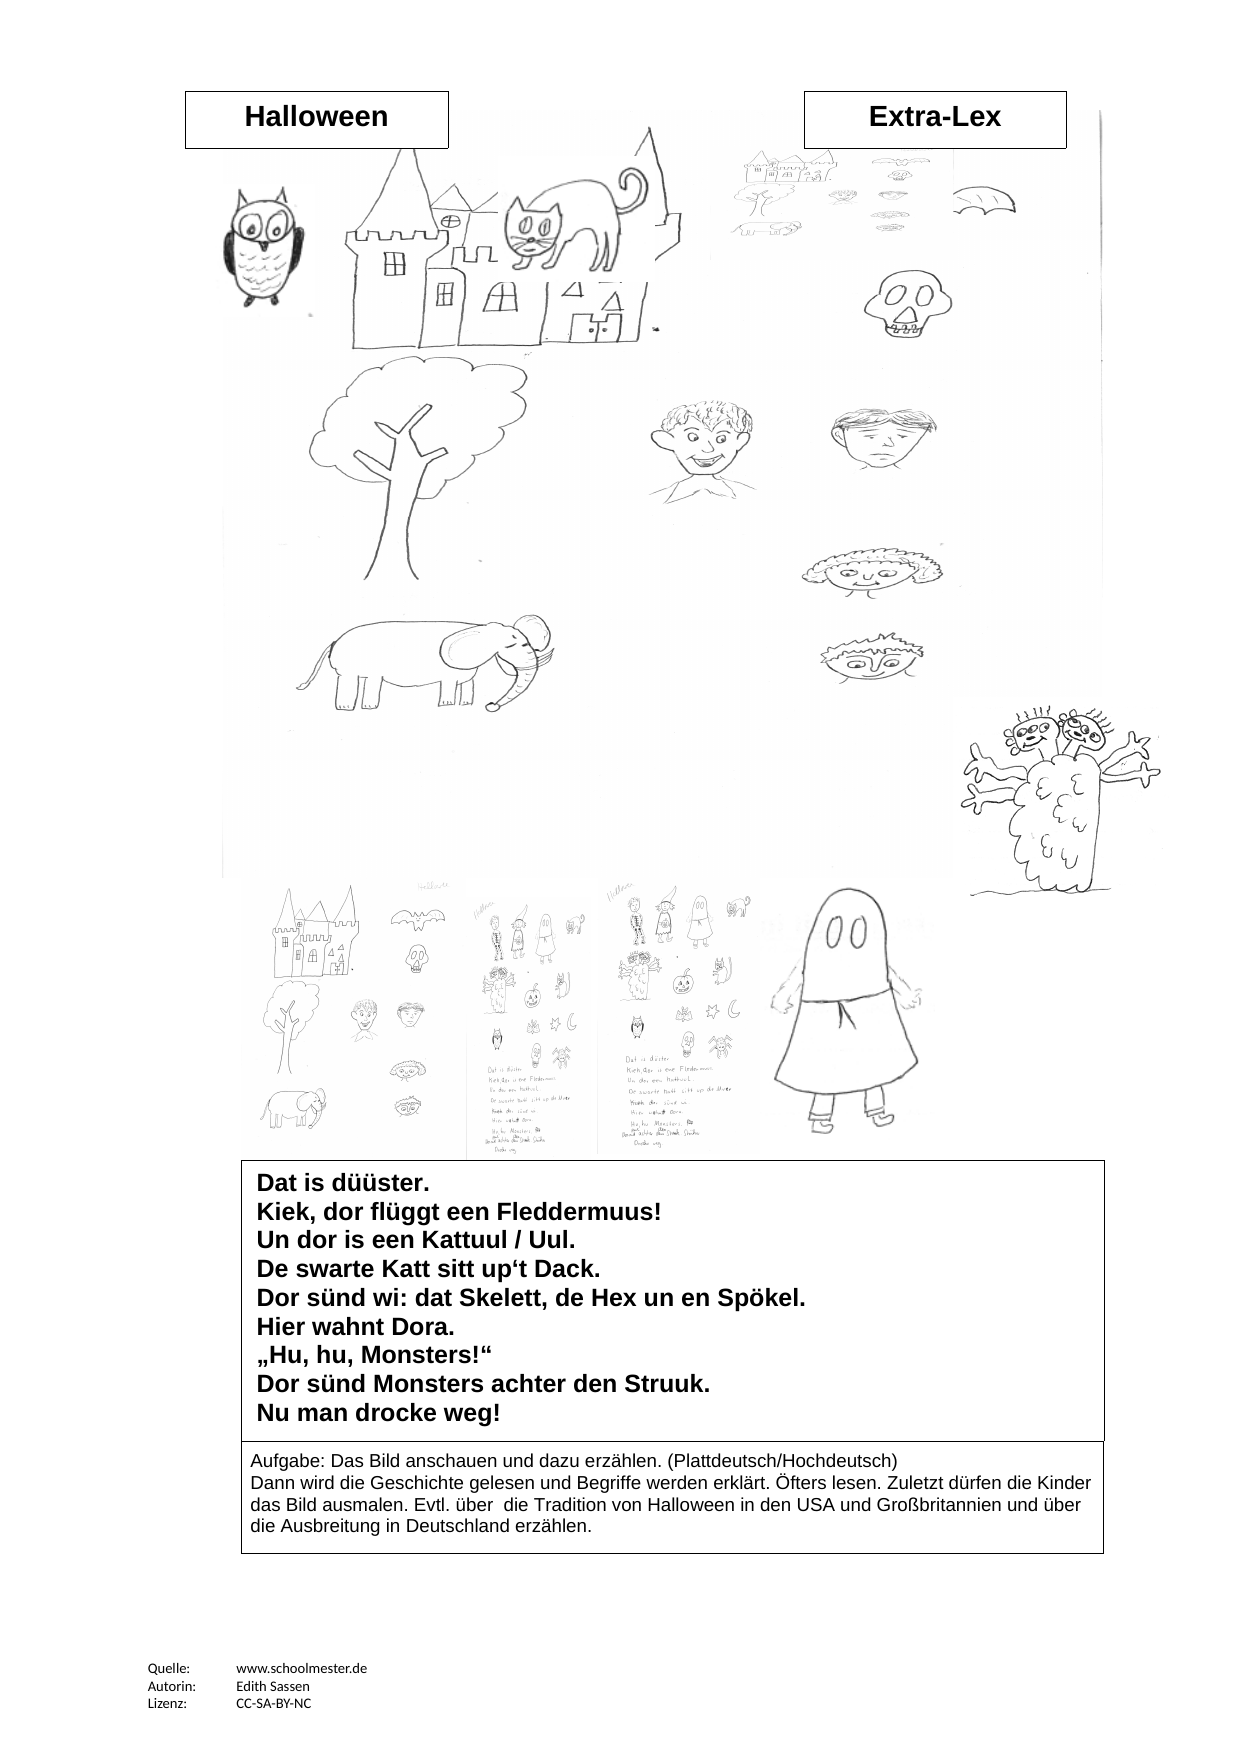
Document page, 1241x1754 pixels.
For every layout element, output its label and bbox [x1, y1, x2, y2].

picture [498, 156, 655, 282]
picture [953, 697, 1170, 898]
picture [214, 184, 315, 317]
picture [760, 878, 935, 1140]
